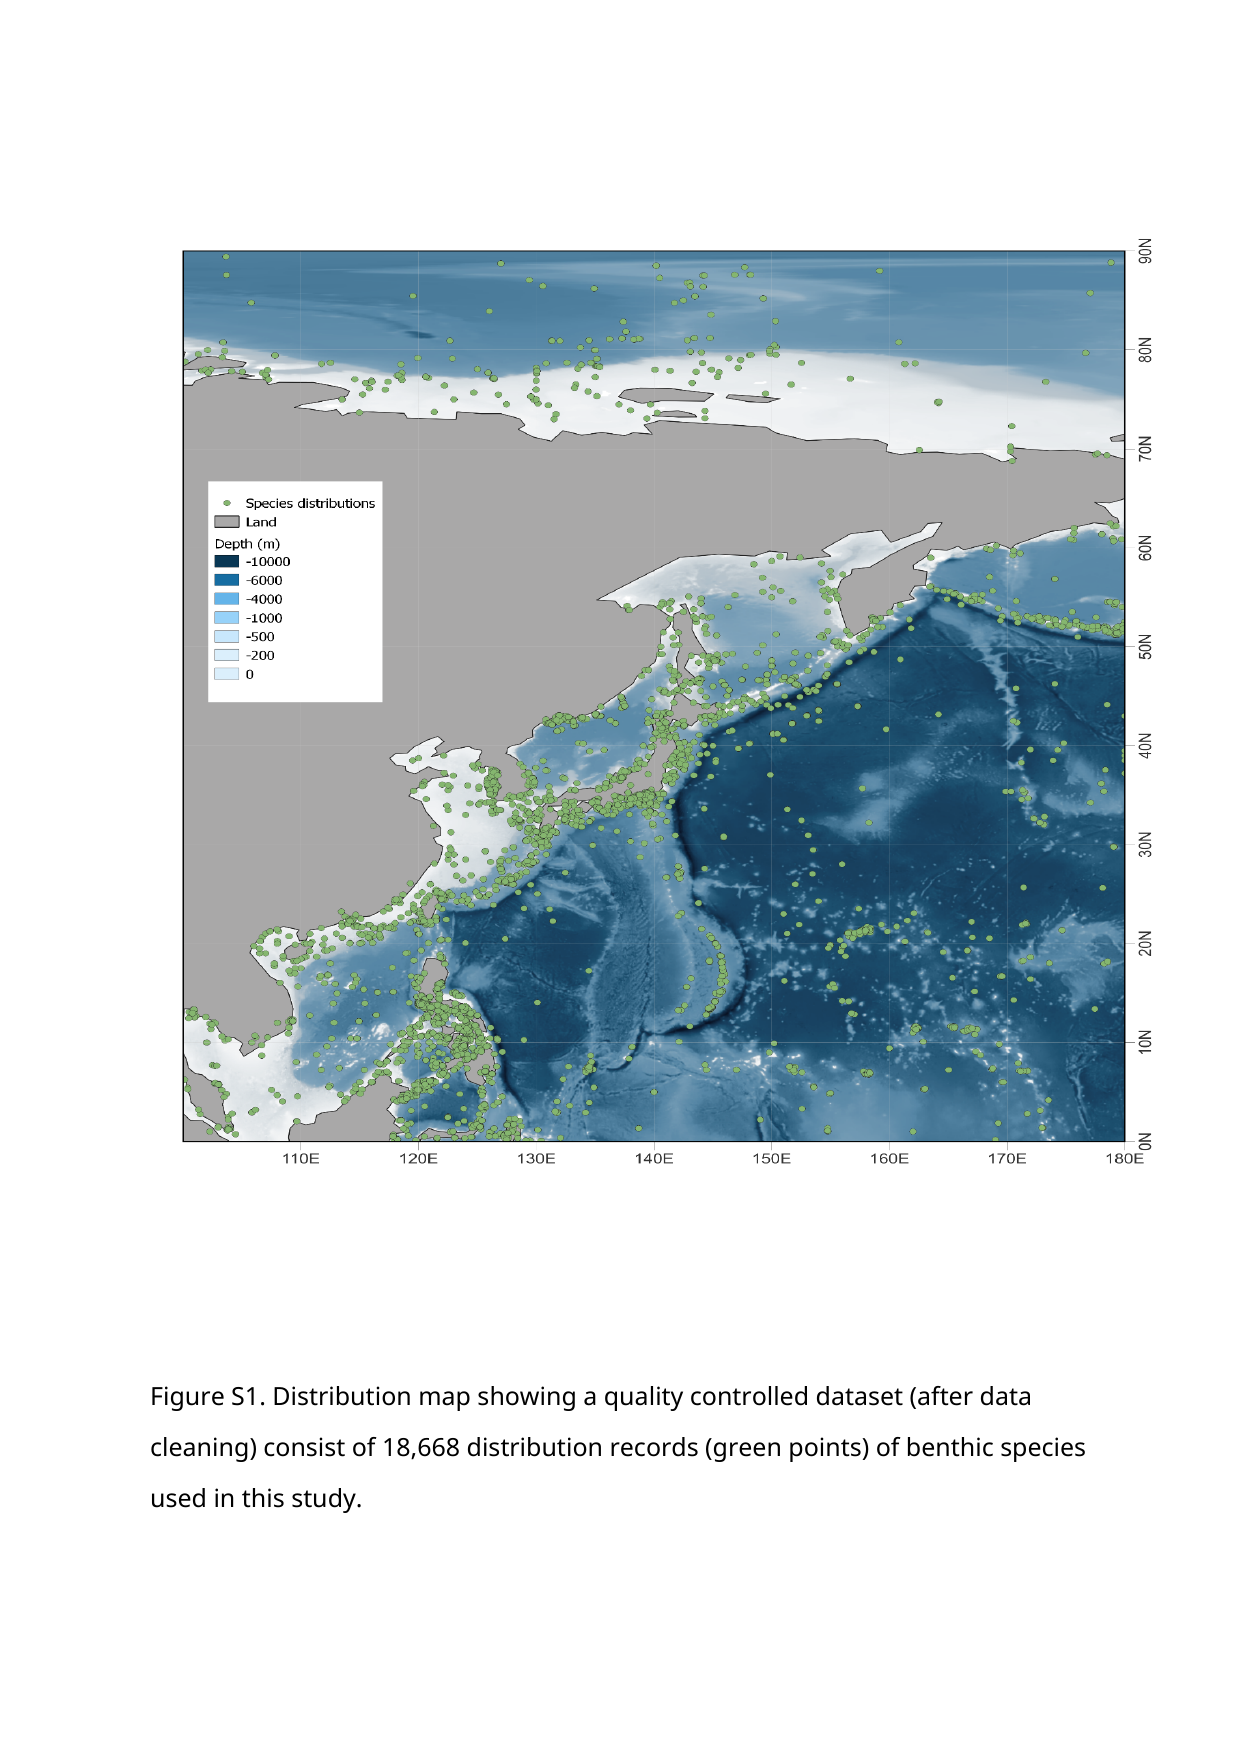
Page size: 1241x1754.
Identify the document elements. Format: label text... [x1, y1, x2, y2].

picture [150, 210, 1171, 1365]
text Figure S1. Distribution map showing a quality controlled dataset (after data cleaning) consist of 18,668 distribution records (green points) of benthic species used in this study. [150, 1379, 1090, 1515]
